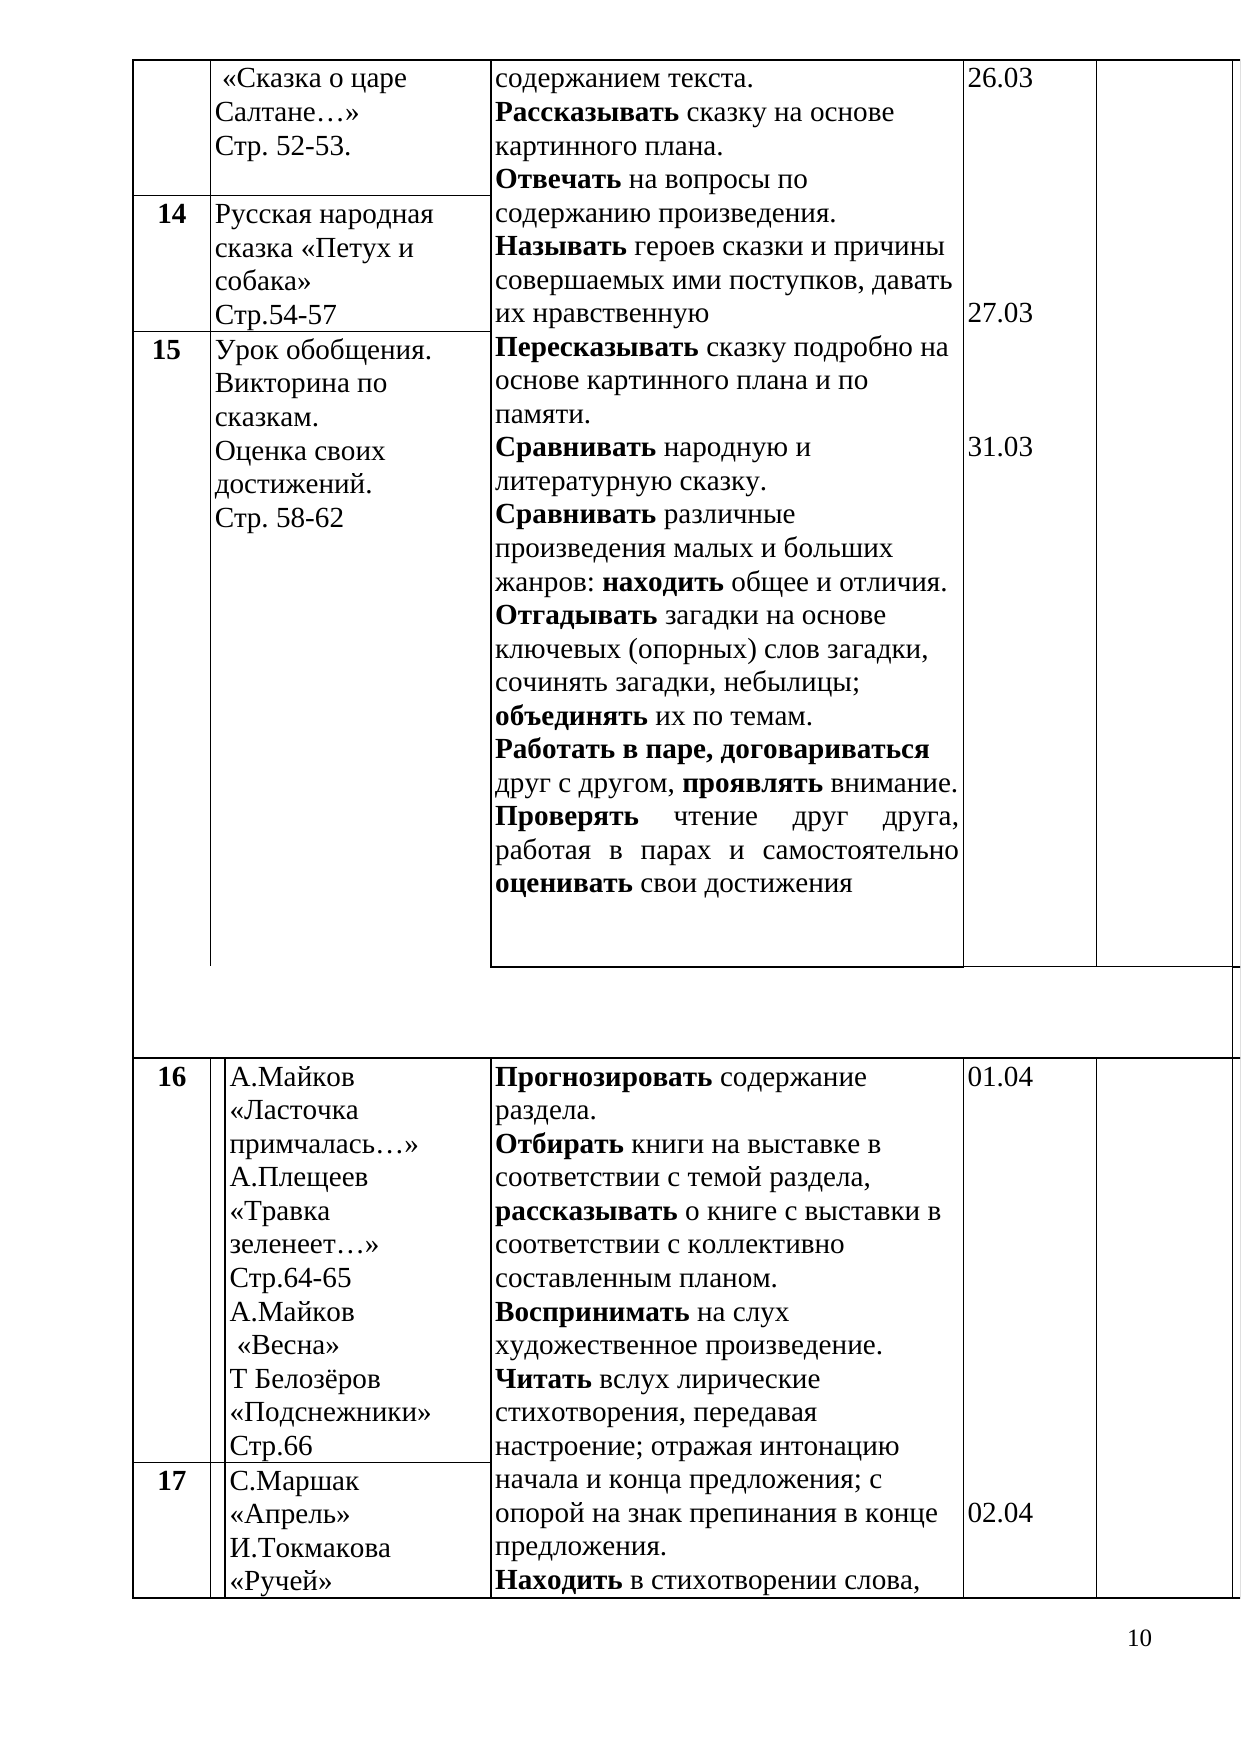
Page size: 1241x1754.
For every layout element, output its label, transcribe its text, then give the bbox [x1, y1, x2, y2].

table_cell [226, 1463, 490, 1597]
table_cell 15 [134, 332, 210, 966]
table_cell А.Майков «Ласточка примчалась…» А.Плещеев «Травка зеленеет…» Стр.64-65 А.Майков «Весна» Т Белозёров «Подснежники» Стр.66 [226, 1059, 490, 1461]
table_cell [1233, 968, 1240, 1057]
table_cell [134, 966, 1232, 1057]
table_cell Урок обобщения. Викторина по сказкам. Оценка своих достижений. Стр. 58-62 [211, 332, 490, 966]
table_cell 16 [134, 1059, 210, 1461]
table_cell 17 [134, 1463, 210, 1597]
table_cell [211, 1059, 224, 1461]
table_cell [1097, 1059, 1232, 1597]
table_cell 13 [134, 61, 210, 195]
table_cell [1233, 1059, 1240, 1597]
table_cell 01.04 02.04 03.04 14.04 15.04 [964, 1059, 1096, 1597]
table_cell [211, 1463, 224, 1597]
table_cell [211, 61, 490, 195]
table_cell Русская народная сказка «Петух и собака» Стр.54-57 [211, 196, 490, 331]
table_cell Прогнозировать содержание раздела. Отбирать книги на выставке в соответствии с темой раздела, рассказывать о книге с выставки в соответствии с коллективно составленным планом. Воспринимать на слух художественное произведение. Читать вслух лирические стихотворения, передавая настроение; отражая интонацию начала и конца предложения; с опорой на знак препинания в конце предложения. Находить в стихотворении слова, которые помогают передать настроение автора, картины природы, им созданные. Наблюдать за ритмом стихотворного произведения, сравнивать ритмический рисунок разных стихотворений. Сравнивать стихотворения разных поэтов на одну и ту же тему; на разные темы. Находить в загадках слова, с помощью которых сравнивается один предмет с другим; придумывать свои сравнения. Отгадывать загадки на основе ключевых (опорных) слов загадки. Сочинять загадки на основе подсказки, данной в учебнике. Оценивать свой ответ в соответствии с образцом. Проверять чтение друг друга, оценивать свои достижения. Учиться работать в паре, обсуждать прочитанное, договариваться друг с другом [492, 1059, 963, 1597]
table_cell 14 [134, 196, 210, 331]
